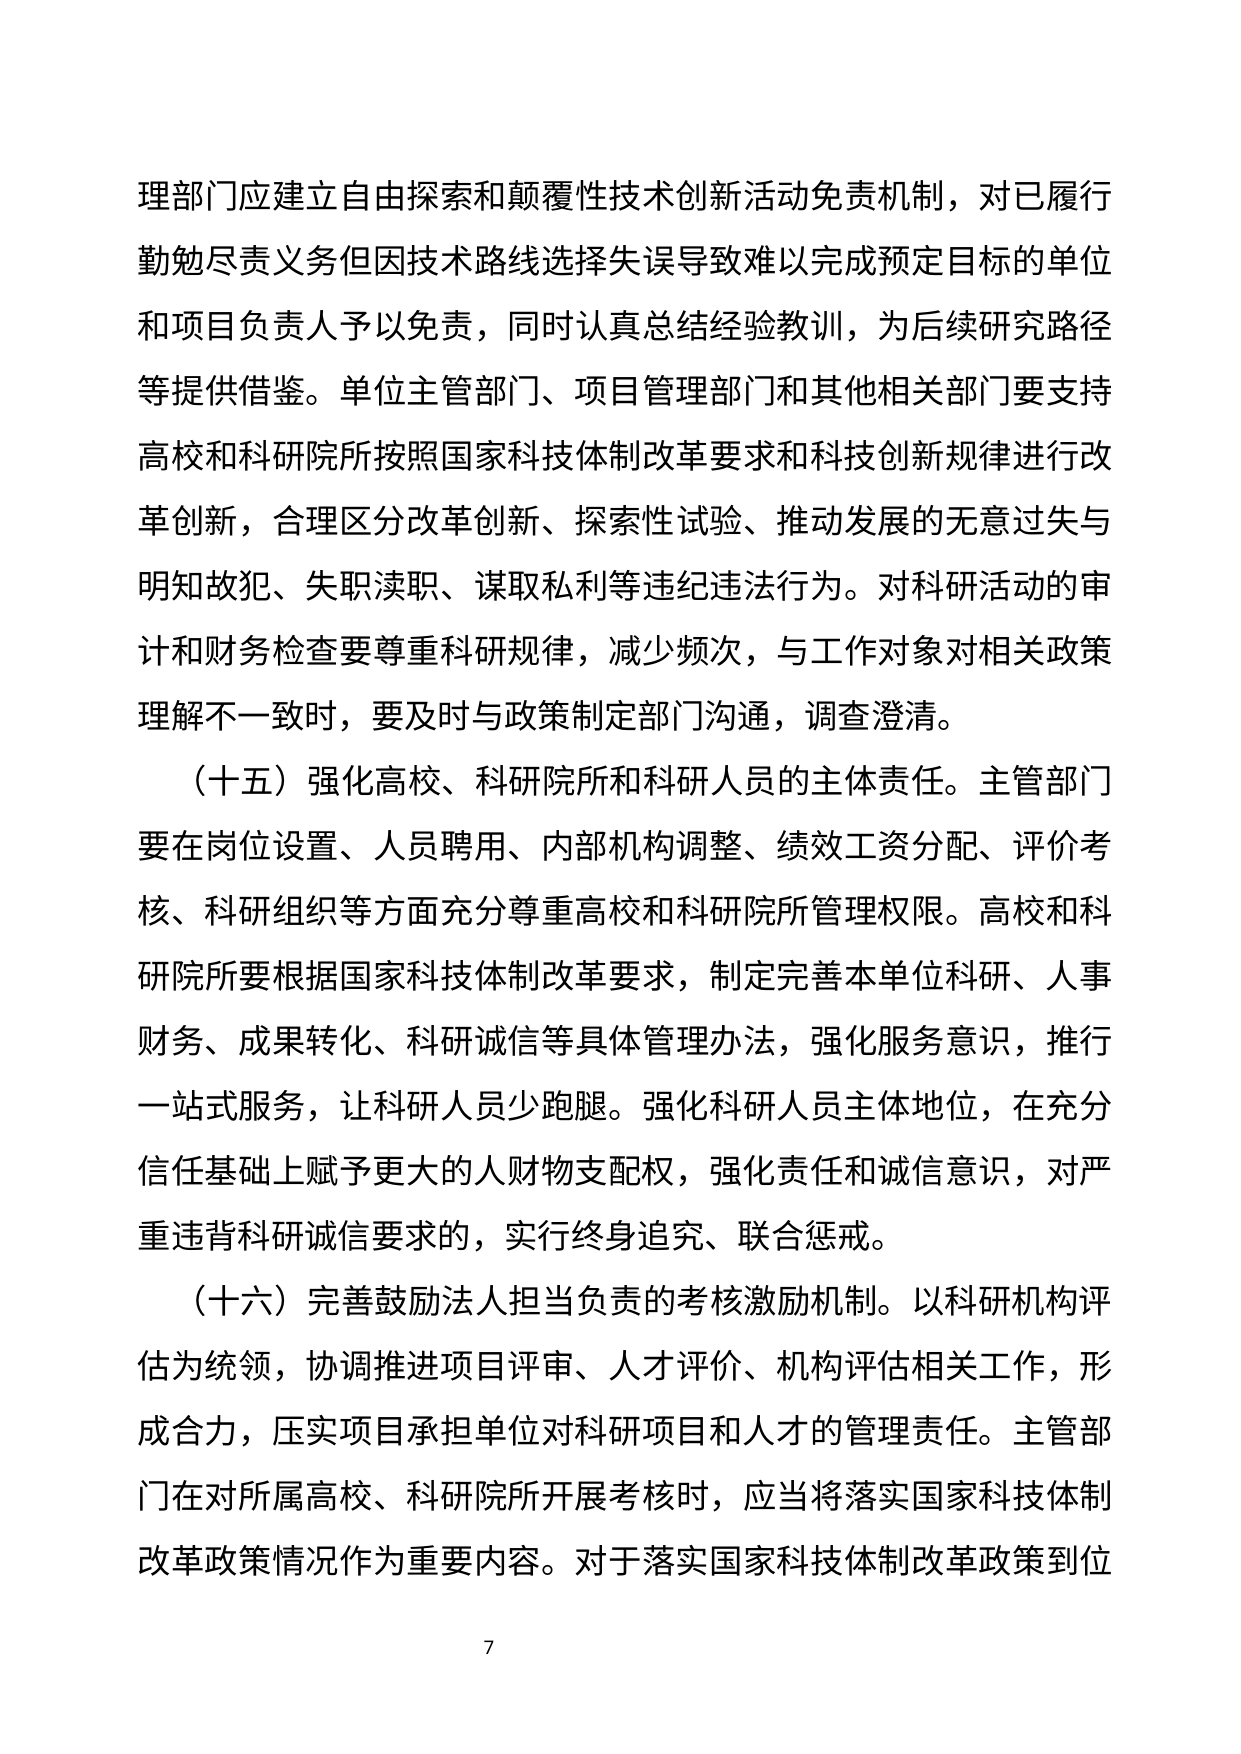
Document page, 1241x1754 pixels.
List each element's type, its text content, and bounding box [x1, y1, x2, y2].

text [137, 1267, 1113, 1592]
text （十五）强化高校、科研院所和科研人员的主体责任。主管部门要在岗位设置、人员聘用、内部机构调整、绩效工资分配、评价考核、科研组织等方面充分尊重高校和科研院所管理权限。高校和科研院所要根据国家科技体制改革要求，制定完善本单位科研、人事、财务、成果转化、科研诚信等具体管理办法，强化服务意识，推行一站式服务，让科研人员少跑腿。强化科研人员主体地位，在充分信任基础上赋予更大的人财物支配权，强化责任和诚信意识，对严重违背科研诚信要求的，实行终身追究、联合惩戒。 [137, 747, 1113, 1267]
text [137, 162, 1113, 747]
